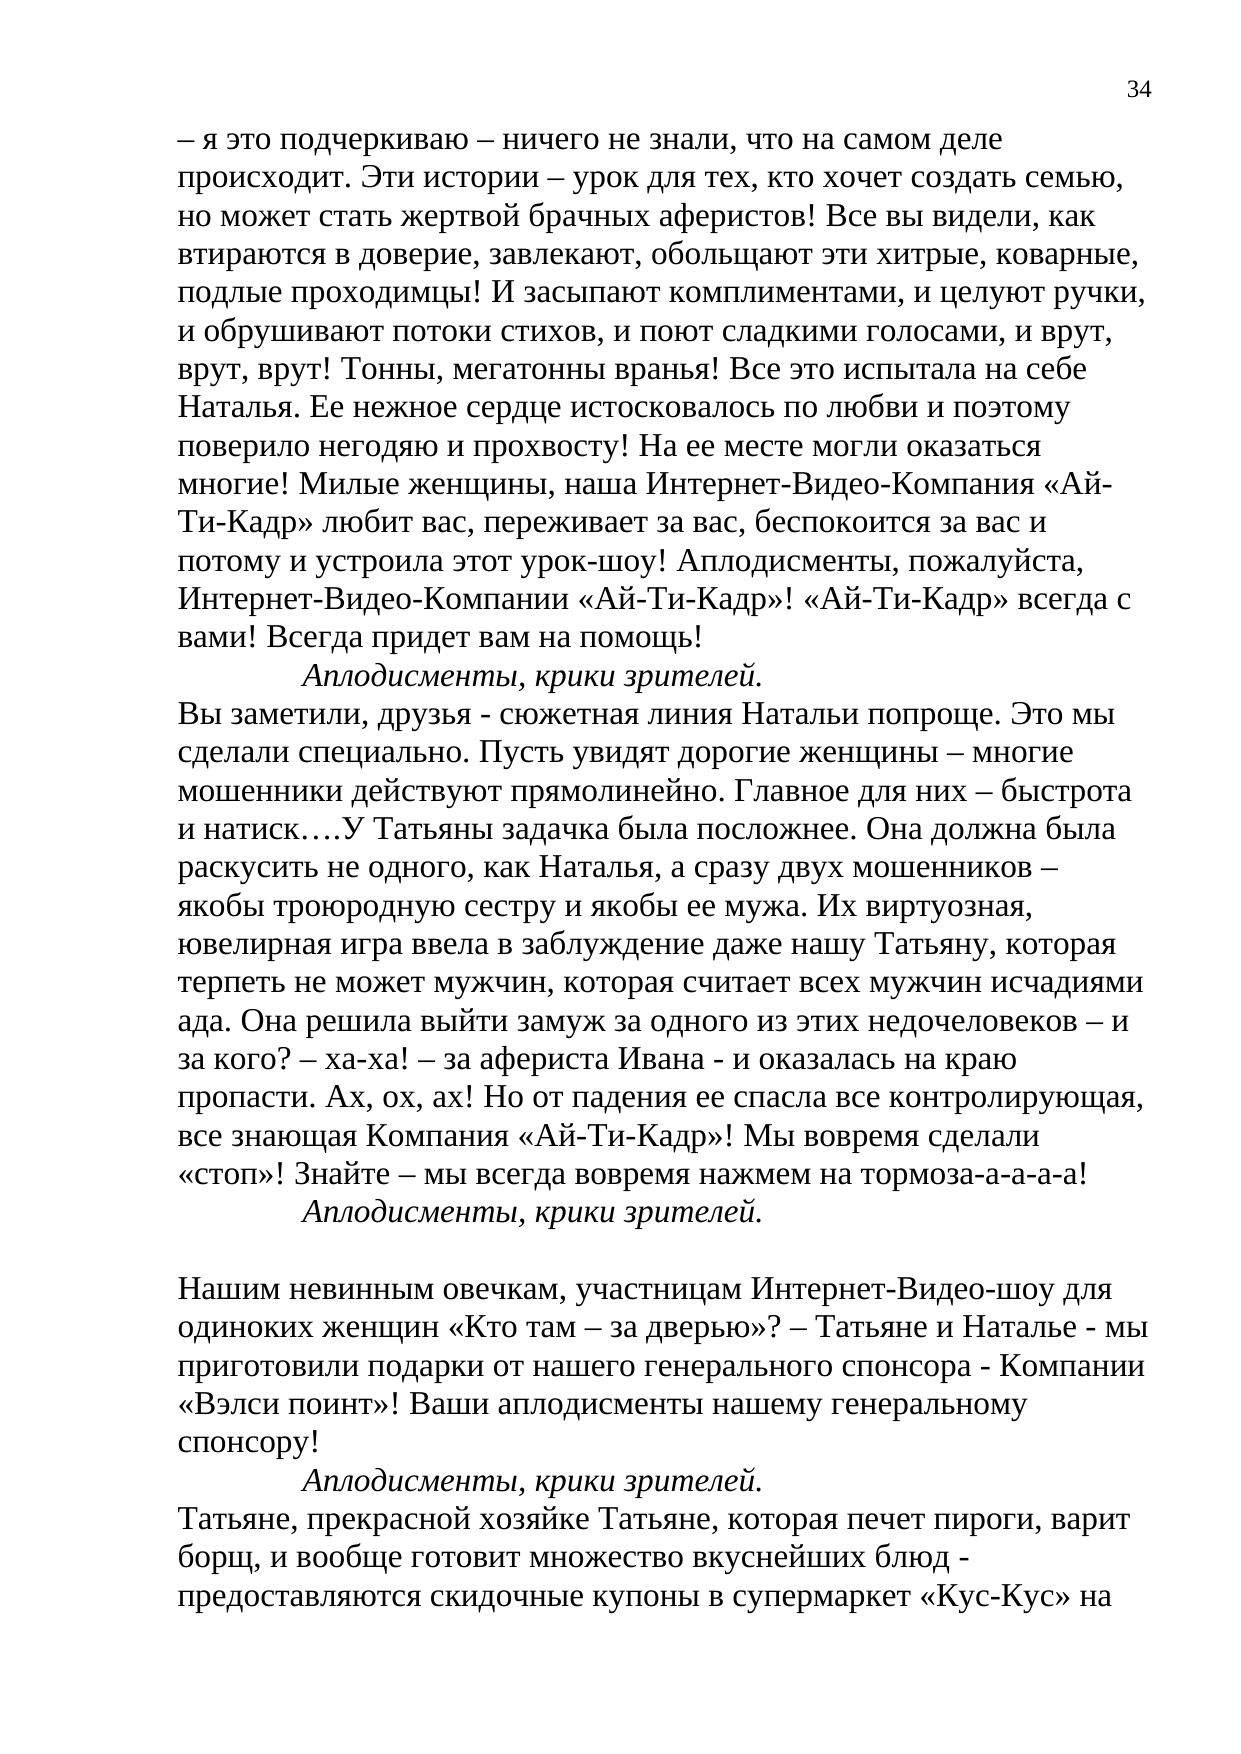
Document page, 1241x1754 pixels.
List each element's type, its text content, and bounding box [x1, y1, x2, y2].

text Аплодисменты, крики зрителей. [177, 1191, 1152, 1230]
text Нашим невинным овечкам, участницам Интернет-Видео-шоу для одиноких женщин «Кто там – за дверью»? – Татьяне и Наталье - мы приготовили подарки от нашего генерального спонсора - Компании «Вэлси поинт»! Ваши аплодисменты нашему генеральному спонсору! [177, 1268, 1152, 1460]
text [177, 118, 1152, 655]
text Вы заметили, друзья - сюжетная линия Натальи попроще. Это мы сделали специально. Пусть увидят дорогие женщины – многие мошенники действуют прямолинейно. Главное для них – быстрота и натиск….У Татьяны задачка была посложнее. Она должна была раскусить не одного, как Наталья, а сразу двух мошенников – якобы троюродную сестру и якобы ее мужа. Их виртуозная, ювелирная игра ввела в заблуждение даже нашу Татьяну, которая терпеть не может мужчин, которая считает всех мужчин исчадиями ада. Она решила выйти замуж за одного из этих недочеловеков – и за кого? – ха-ха! – за афериста Ивана - и оказалась на краю пропасти. Ах, ох, ах! Но от падения ее спасла все контролирующая, все знающая Компания «Ай-Ти-Кадр»! Мы вовремя сделали «стоп»! Знайте – мы всегда вовремя нажмем на тормоза-а-а-а-а! [177, 693, 1152, 1191]
text Аплодисменты, крики зрителей. [177, 655, 1152, 693]
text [177, 1498, 1152, 1613]
text Аплодисменты, крики зрителей. [177, 1460, 1152, 1498]
